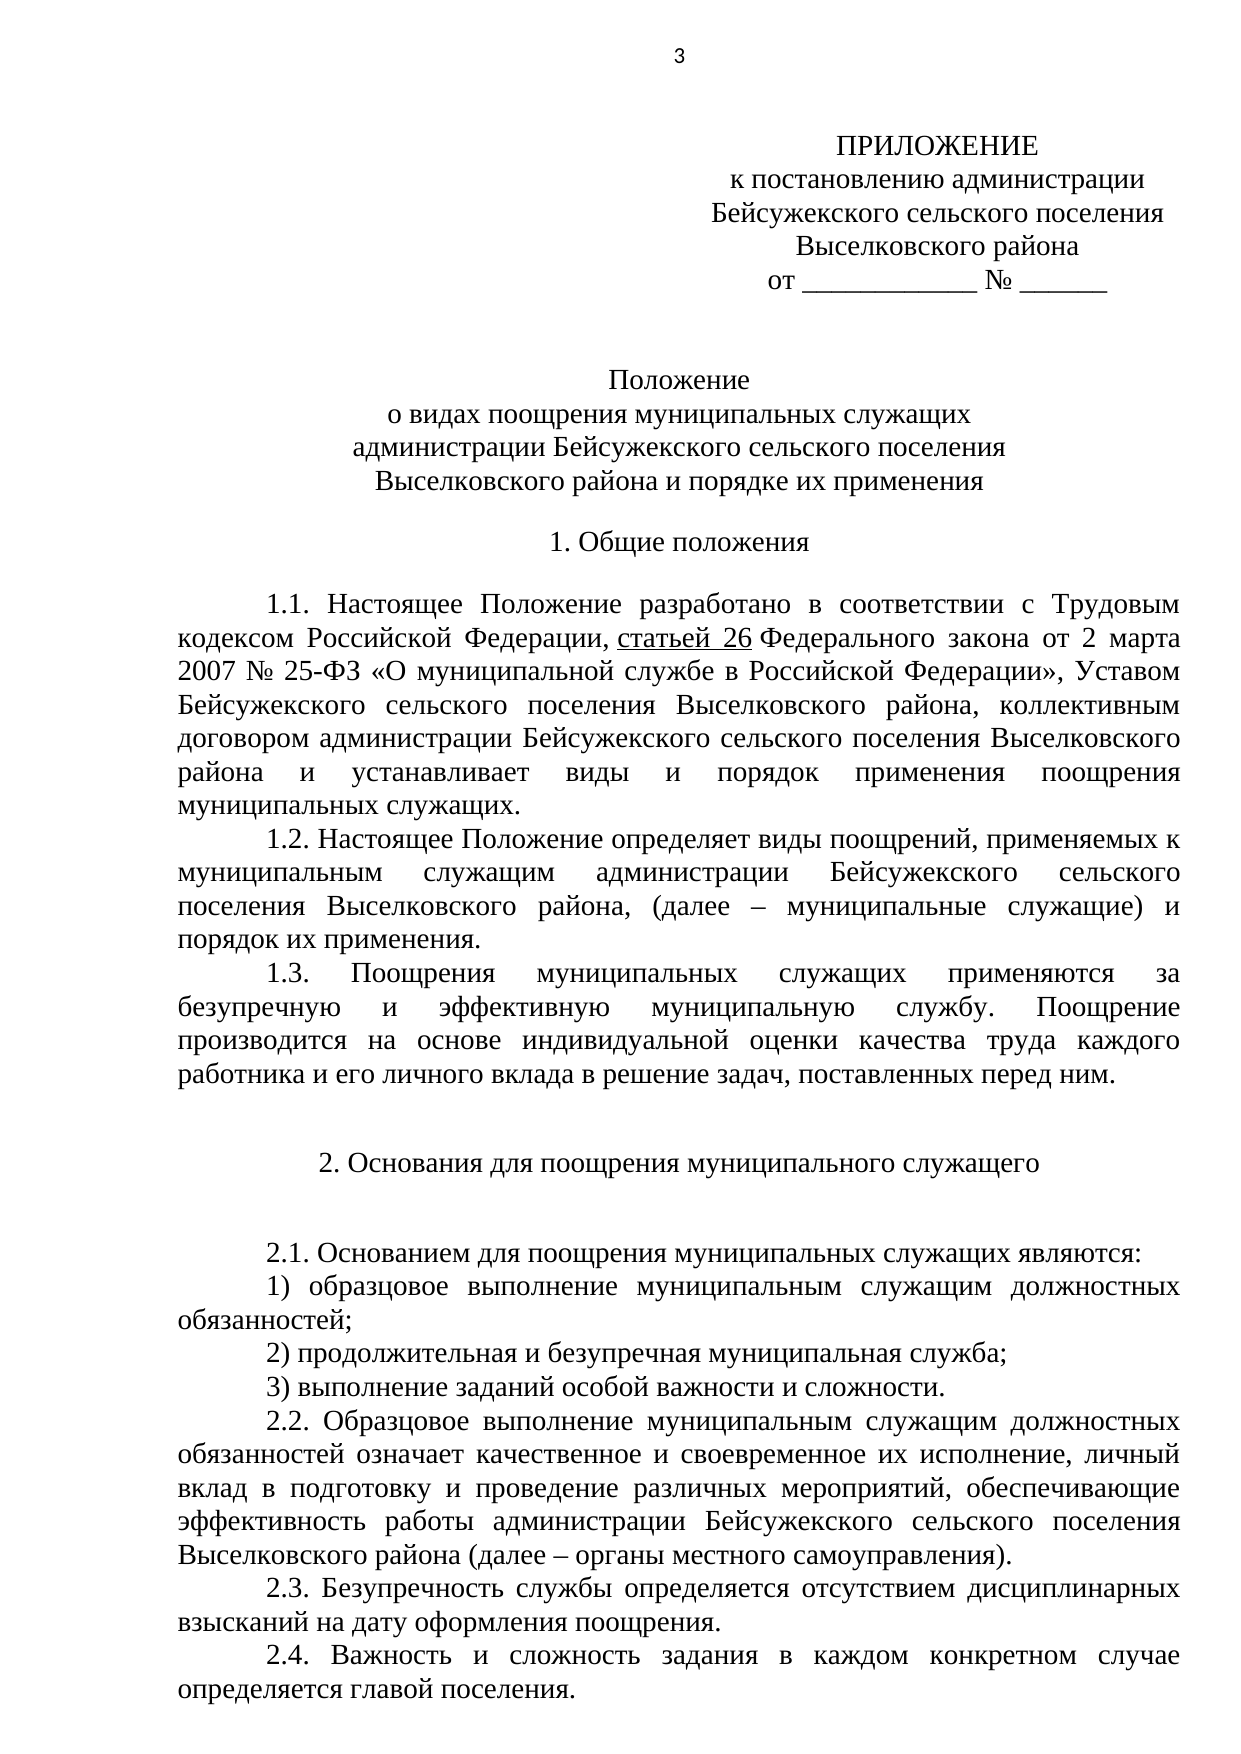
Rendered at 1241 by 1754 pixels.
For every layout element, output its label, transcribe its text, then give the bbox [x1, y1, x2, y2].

text ПРИЛОЖЕНИЕ [693, 128, 1181, 161]
text 1.2. Настоящее Положение определяет виды поощрений, применяемых к муниципальным служащим администрации Бейсужекского сельского поселения Выселковского района, (далее – муниципальные служащие) и порядок их применения. [177, 821, 1181, 955]
text 1.3. Поощрения муниципальных служащих применяются за безупречную и эффективную муниципальную службу. Поощрение производится на основе индивидуальной оценки качества труда каждого работника и его личного вклада в решение задач, поставленных перед ним. [177, 955, 1181, 1089]
text 2) продолжительная и безупречная муниципальная служба; [177, 1336, 1181, 1369]
text о видах поощрения муниципальных служащих [177, 396, 1181, 429]
text администрации Бейсужекского сельского поселения [177, 429, 1181, 463]
text 2.3. Безупречность службы определяется отсутствием дисциплинарных взысканий на дату оформления поощрения. [177, 1570, 1181, 1637]
text Бейсужекского сельского поселения [693, 195, 1181, 228]
text 2.1. Основанием для поощрения муниципальных служащих являются: [177, 1235, 1181, 1268]
text к постановлению администрации [693, 161, 1181, 195]
text 1. Общие положения [177, 524, 1181, 558]
text Выселковского района и порядке их применения [177, 463, 1181, 497]
text от ____________ № ______ [693, 262, 1181, 295]
text 3) выполнение заданий особой важности и сложности. [177, 1369, 1181, 1403]
text 1.1. Настоящее Положение разработано в соответствии с Трудовым кодексом Российской Федерации, статьей 26 Федерального закона от 2 марта 2007 № 25-ФЗ «О муниципальной службе в Российской Федерации», Уставом Бейсужекского сельского поселения Выселковского района, коллективным договором администрации Бейсужекского сельского поселения Выселковского района и устанавливает виды и порядок применения поощрения муниципальных служащих. [177, 586, 1181, 821]
text 2.4. Важность и сложность задания в каждом конкретном случае определяется главой поселения. [177, 1637, 1181, 1704]
text Выселковского района [693, 228, 1181, 262]
text 1) образцовое выполнение муниципальным служащим должностных обязанностей; [177, 1268, 1181, 1336]
text Положение [177, 362, 1181, 396]
text 2.2. Образцовое выполнение муниципальным служащим должностных обязанностей означает качественное и своевременное их исполнение, личный вклад в подготовку и проведение различных мероприятий, обеспечивающие эффективность работы администрации Бейсужекского сельского поселения Выселковского района (далее – органы местного самоуправления). [177, 1403, 1181, 1570]
text 2. Основания для поощрения муниципального служащего [177, 1145, 1181, 1179]
